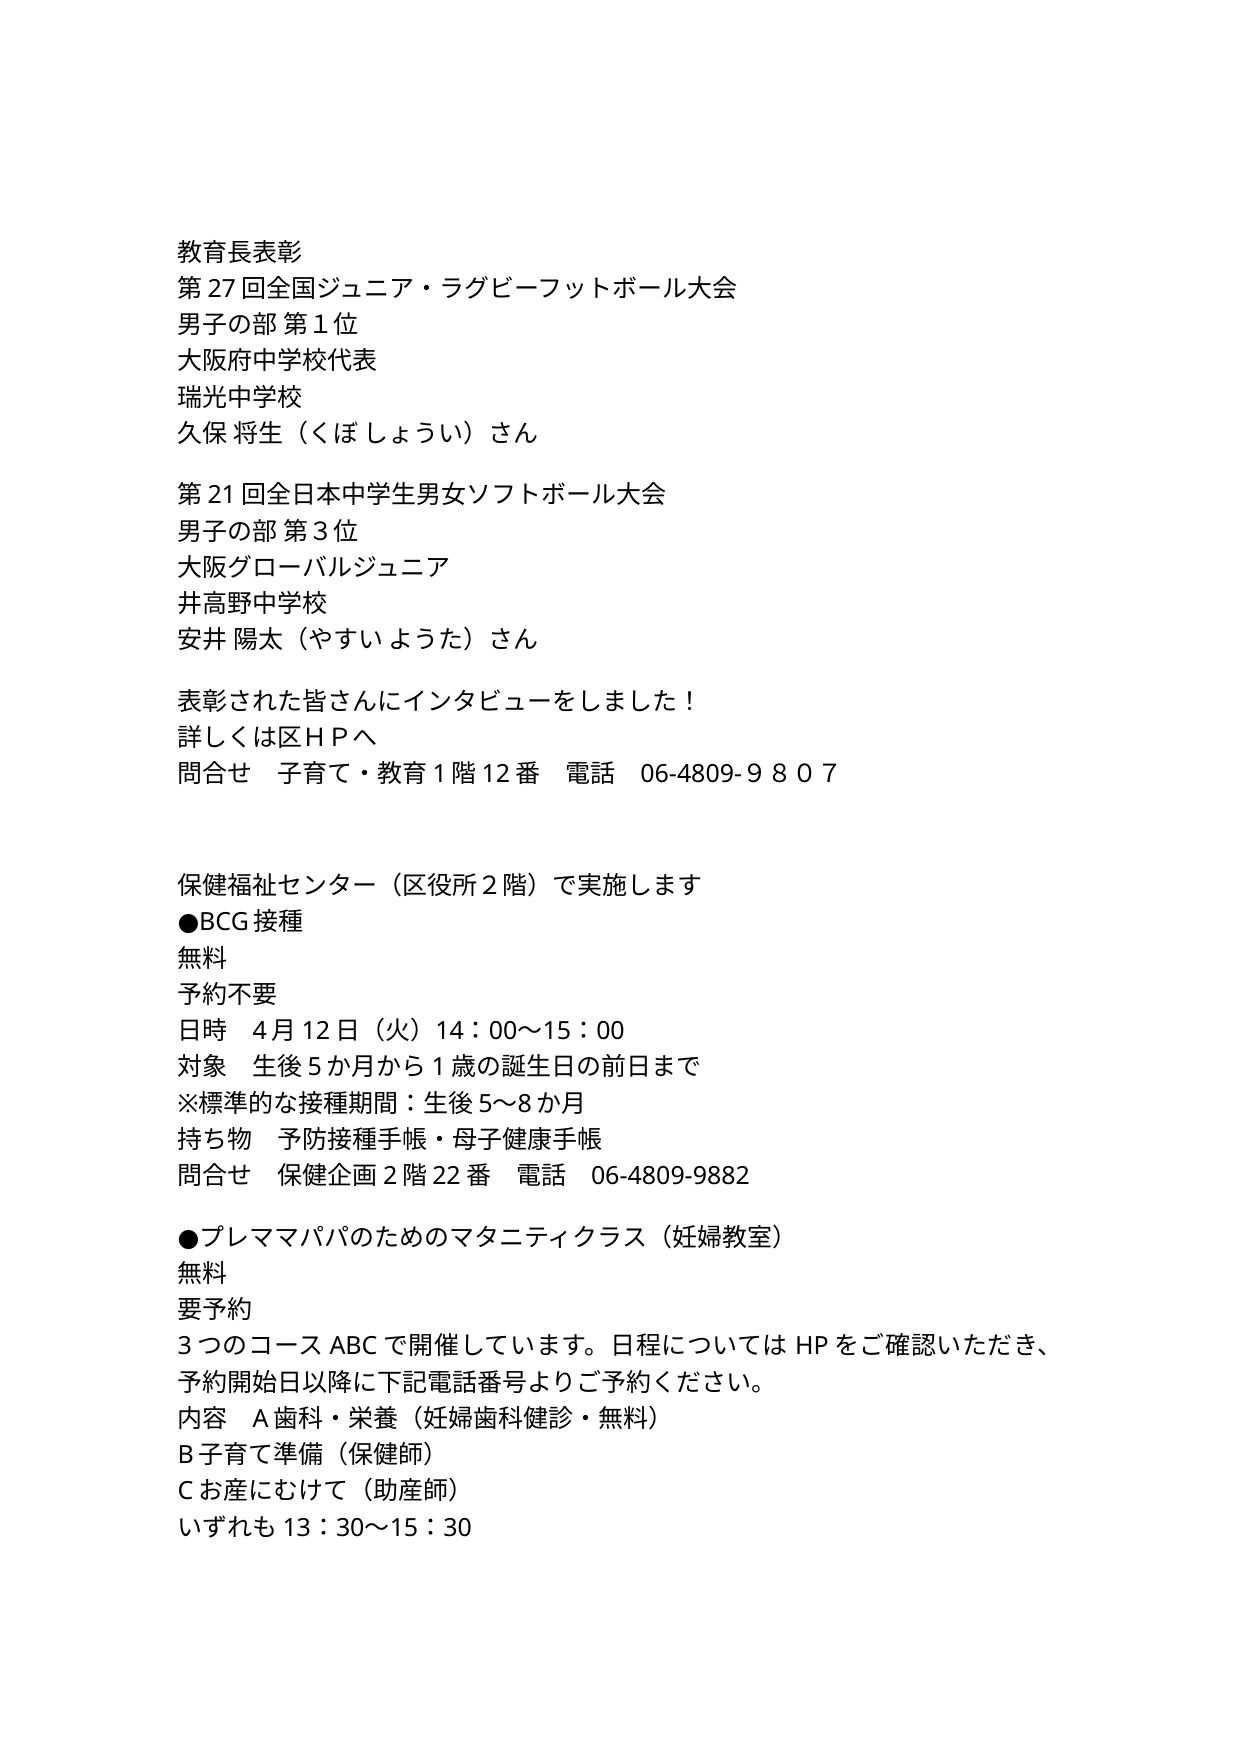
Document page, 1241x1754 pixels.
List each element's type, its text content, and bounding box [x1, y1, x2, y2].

text B子育て準備（保健師） [177, 1434, 1063, 1471]
text 大阪グローバルジュニア [177, 547, 1063, 583]
text 無料 [177, 938, 1063, 974]
text 表彰された皆さんにインタビューをしました！ [177, 681, 1063, 717]
text ※標準的な接種期間：生後5～8か月 [177, 1083, 1063, 1119]
text 井高野中学校 [177, 583, 1063, 620]
text 大阪府中学校代表 [177, 341, 1063, 377]
text 3つのコースABCで開催しています。日程についてはHPをご確認いただき、予約開始日以降に下記電話番号よりご予約ください。 [177, 1326, 1063, 1398]
text 無料 [177, 1253, 1063, 1289]
text 詳しくは区ＨＰへ [177, 717, 1063, 754]
text 瑞光中学校 [177, 377, 1063, 413]
text 予約不要 [177, 974, 1063, 1011]
text 持ち物 予防接種手帳・母子健康手帳 [177, 1119, 1063, 1156]
text ●BCG接種 [177, 902, 1063, 938]
text 問合せ 子育て・教育1階12番 電話 06-4809-９８０７ [177, 754, 1063, 790]
text 安井 陽太（やすい ようた）さん [177, 620, 1063, 656]
text 問合せ 保健企画 2階22番 電話 06-4809-9882 [177, 1156, 1063, 1192]
text ●プレママパパのためのマタニティクラス（妊婦教室） [177, 1217, 1063, 1253]
text 保健福祉センター（区役所２階）で実施します [177, 866, 1063, 902]
text 対象 生後5か月から1歳の誕生日の前日まで [177, 1047, 1063, 1083]
text 第27回全国ジュニア・ラグビーフットボール大会 [177, 268, 1063, 304]
text 第21回全日本中学生男女ソフトボール大会 [177, 475, 1063, 511]
text 内容 A歯科・栄養（妊婦歯科健診・無料） [177, 1398, 1063, 1434]
text 日時 4月12日（火）14：00～15：00 [177, 1011, 1063, 1047]
text 教育長表彰 [177, 232, 1063, 268]
text 久保 将生（くぼ しょうい）さん [177, 413, 1063, 449]
text 要予約 [177, 1289, 1063, 1326]
text いずれも13：30～15：30 [177, 1507, 1063, 1543]
text 男子の部 第１位 [177, 304, 1063, 341]
text Cお産にむけて（助産師） [177, 1471, 1063, 1507]
text 男子の部 第３位 [177, 511, 1063, 547]
